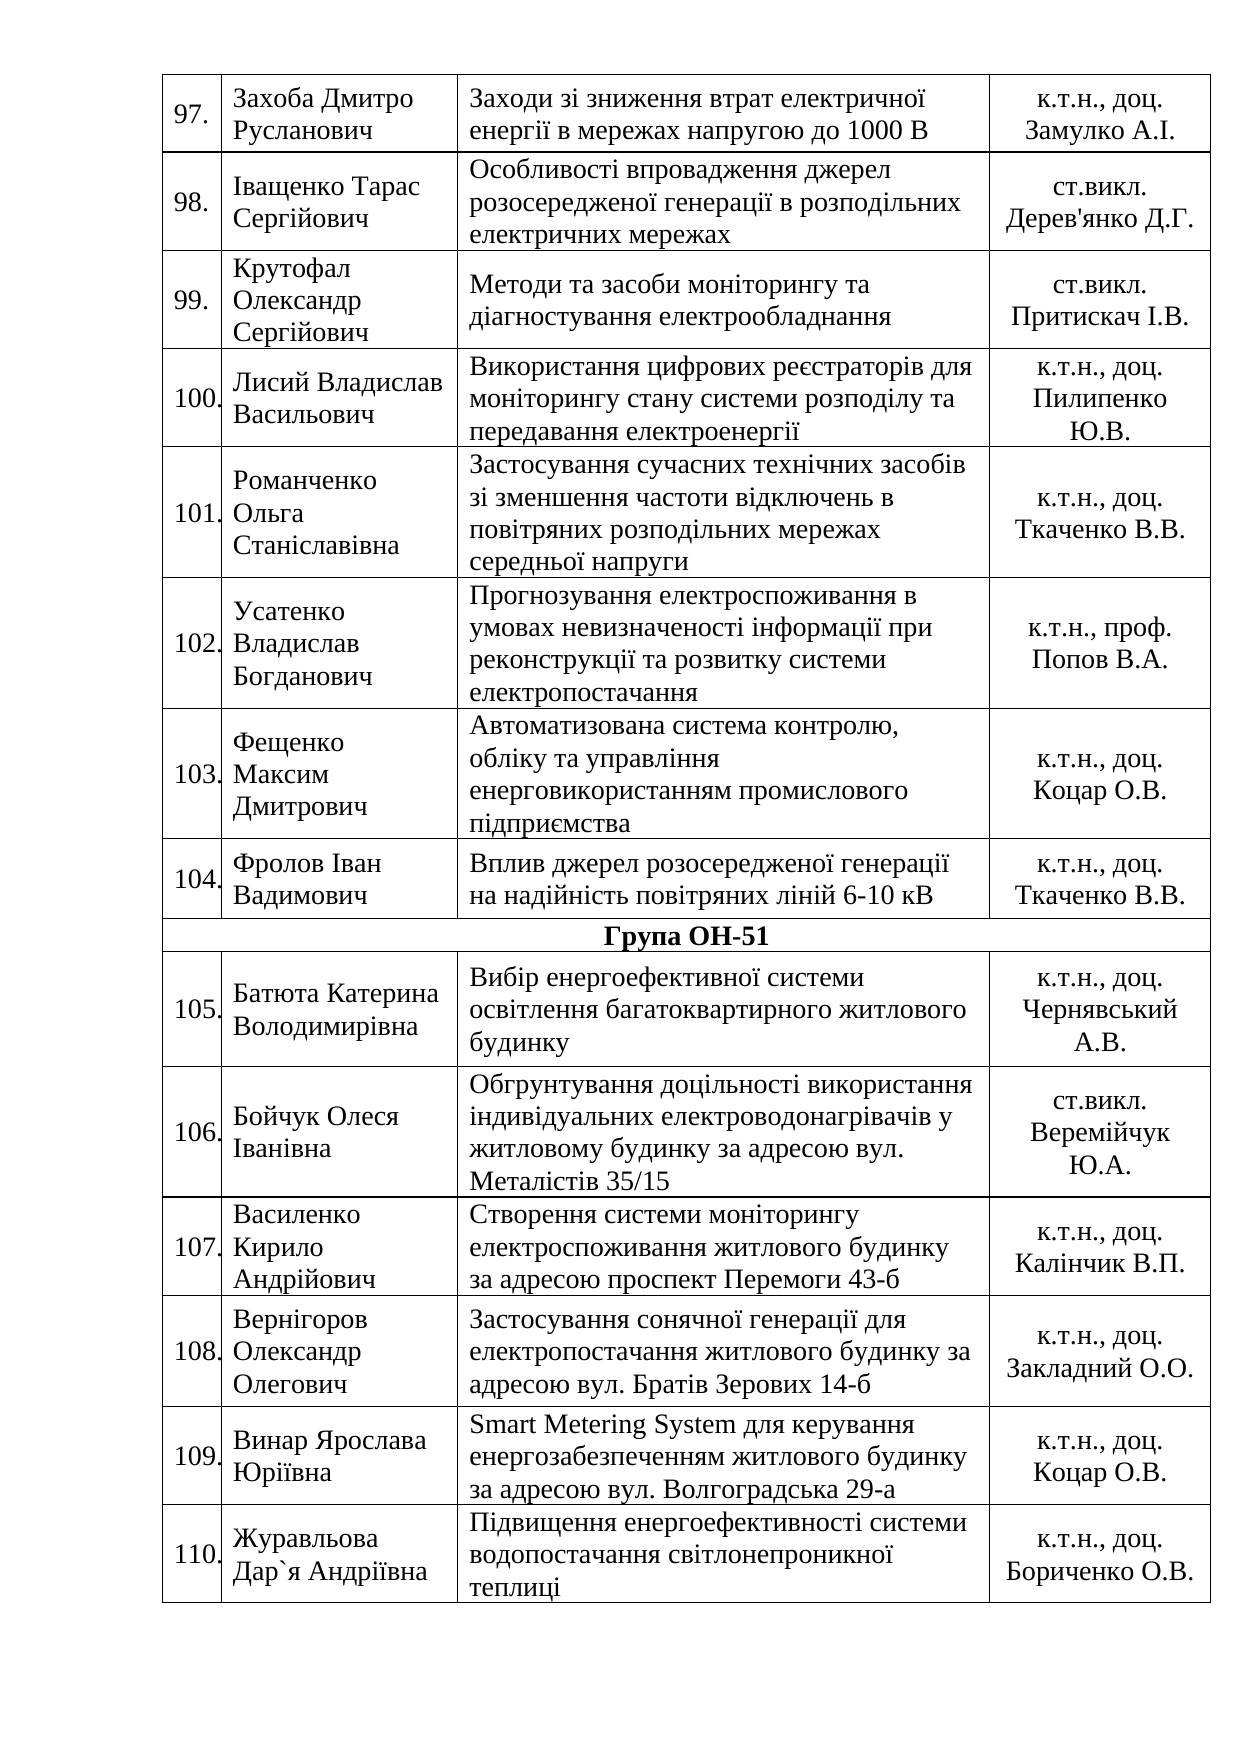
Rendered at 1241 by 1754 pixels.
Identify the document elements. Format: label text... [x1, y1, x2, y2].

table_cell к.т.н., доц. Чернявський А.В. [990, 952, 1210, 1066]
table_cell Особливості впровадження джерел розосередженої генерації в розподільних електричних мережах [458, 153, 989, 250]
table_cell Крутофал Олександр Сергійович [222, 251, 457, 348]
table_cell Використання цифрових реєстраторів для моніторингу стану системи розподілу та передавання електроенергії [458, 349, 989, 446]
table_cell [163, 1296, 221, 1406]
table_cell Вибір енергоефективної системи освітлення багатоквартирного житлового будинку [458, 952, 989, 1066]
table_cell к.т.н., проф. Попов В.А. [990, 578, 1210, 707]
table_cell Василенко Кирило Андрійович [222, 1198, 457, 1294]
table_cell Створення системи моніторингу електроспоживання житлового будинку за адресою проспект Перемоги 43-б [458, 1198, 989, 1294]
table_cell Група ОН-51 [163, 919, 1210, 951]
table_cell Smart Metering System для керування енергозабезпеченням житлового будинку за адресою вул. Волгоградська 29-а [458, 1407, 989, 1504]
table_cell Фещенко Максим Дмитрович [222, 709, 457, 838]
table_cell Батюта Катерина Володимирівна [222, 952, 457, 1066]
table_cell Фролов Іван Вадимович [222, 839, 457, 917]
table_cell Вернігоров Олександр Олегович [222, 1296, 457, 1406]
table_cell к.т.н., доц. Коцар О.В. [990, 709, 1210, 838]
table_cell к.т.н., доц. Ткаченко В.В. [990, 447, 1210, 577]
table_cell [163, 1407, 221, 1504]
table_cell Методи та засоби моніторингу та діагностування електрообладнання [458, 251, 989, 348]
table_cell Іващенко Тарас Сергійович [222, 153, 457, 250]
table_cell ст.викл. Дерев'янко Д.Г. [990, 153, 1210, 250]
table_cell Підвищення енергоефективності системи водопостачання світлонепроникної теплиці [458, 1505, 989, 1602]
table_cell [163, 578, 221, 707]
table_cell Застосування сучасних технічних засобів зі зменшення частоти відключень в повітряних розподільних мережах середньої напруги [458, 447, 989, 577]
table_cell к.т.н., доц. Бориченко О.В. [990, 1505, 1210, 1602]
table_cell Винар Ярослава Юріївна [222, 1407, 457, 1504]
table_cell к.т.н., доц. Пилипенко Ю.В. [990, 349, 1210, 446]
table_cell Романченко Ольга Станіславівна [222, 447, 457, 577]
table_cell Бойчук Олеся Іванівна [222, 1067, 457, 1196]
table_cell [163, 75, 221, 151]
table_cell Журавльова Дар`я Андріївна [222, 1505, 457, 1602]
table_cell Заходи зі зниження втрат електричної енергії в мережах напругою до 1000 В [458, 75, 989, 151]
table_cell к.т.н., доц. Закладний О.О. [990, 1296, 1210, 1406]
table_cell к.т.н., доц. Коцар О.В. [990, 1407, 1210, 1504]
table_cell [163, 1198, 221, 1294]
table_cell Застосування сонячної генерації для електропостачання житлового будинку за адресою вул. Братів Зерових 14-б [458, 1296, 989, 1406]
table_cell [163, 251, 221, 348]
table_cell [163, 952, 221, 1066]
table_cell Обгрунтування доцільності використання індивідуальних електроводонагрівачів у житловому будинку за адресою вул. Металістів 35/15 [458, 1067, 989, 1196]
table_cell [163, 349, 221, 446]
table_cell [163, 709, 221, 838]
table_cell Автоматизована система контролю, обліку та управління енерговикористанням промислового підприємства [458, 709, 989, 838]
table_cell [163, 153, 221, 250]
table_cell [163, 1505, 221, 1602]
table_cell ст.викл. Веремійчук Ю.А. [990, 1067, 1210, 1196]
table_cell к.т.н., доц. Калінчик В.П. [990, 1198, 1210, 1294]
table_cell Усатенко Владислав Богданович [222, 578, 457, 707]
table_cell [163, 839, 221, 917]
table_cell Захоба Дмитро Русланович [222, 75, 457, 151]
table_cell [163, 447, 221, 577]
table_cell Прогнозування електроспоживання в умовах невизначеності інформації при реконструкції та розвитку системи електропостачання [458, 578, 989, 707]
table_cell к.т.н., доц. Ткаченко В.В. [990, 839, 1210, 917]
table_cell Вплив джерел розосередженої генерації на надійність повітряних ліній 6-10 кВ [458, 839, 989, 917]
table_cell к.т.н., доц. Замулко А.І. [990, 75, 1210, 151]
table_cell Лисий Владислав Васильович [222, 349, 457, 446]
table_cell [163, 1067, 221, 1196]
table_cell ст.викл. Притискач І.В. [990, 251, 1210, 348]
